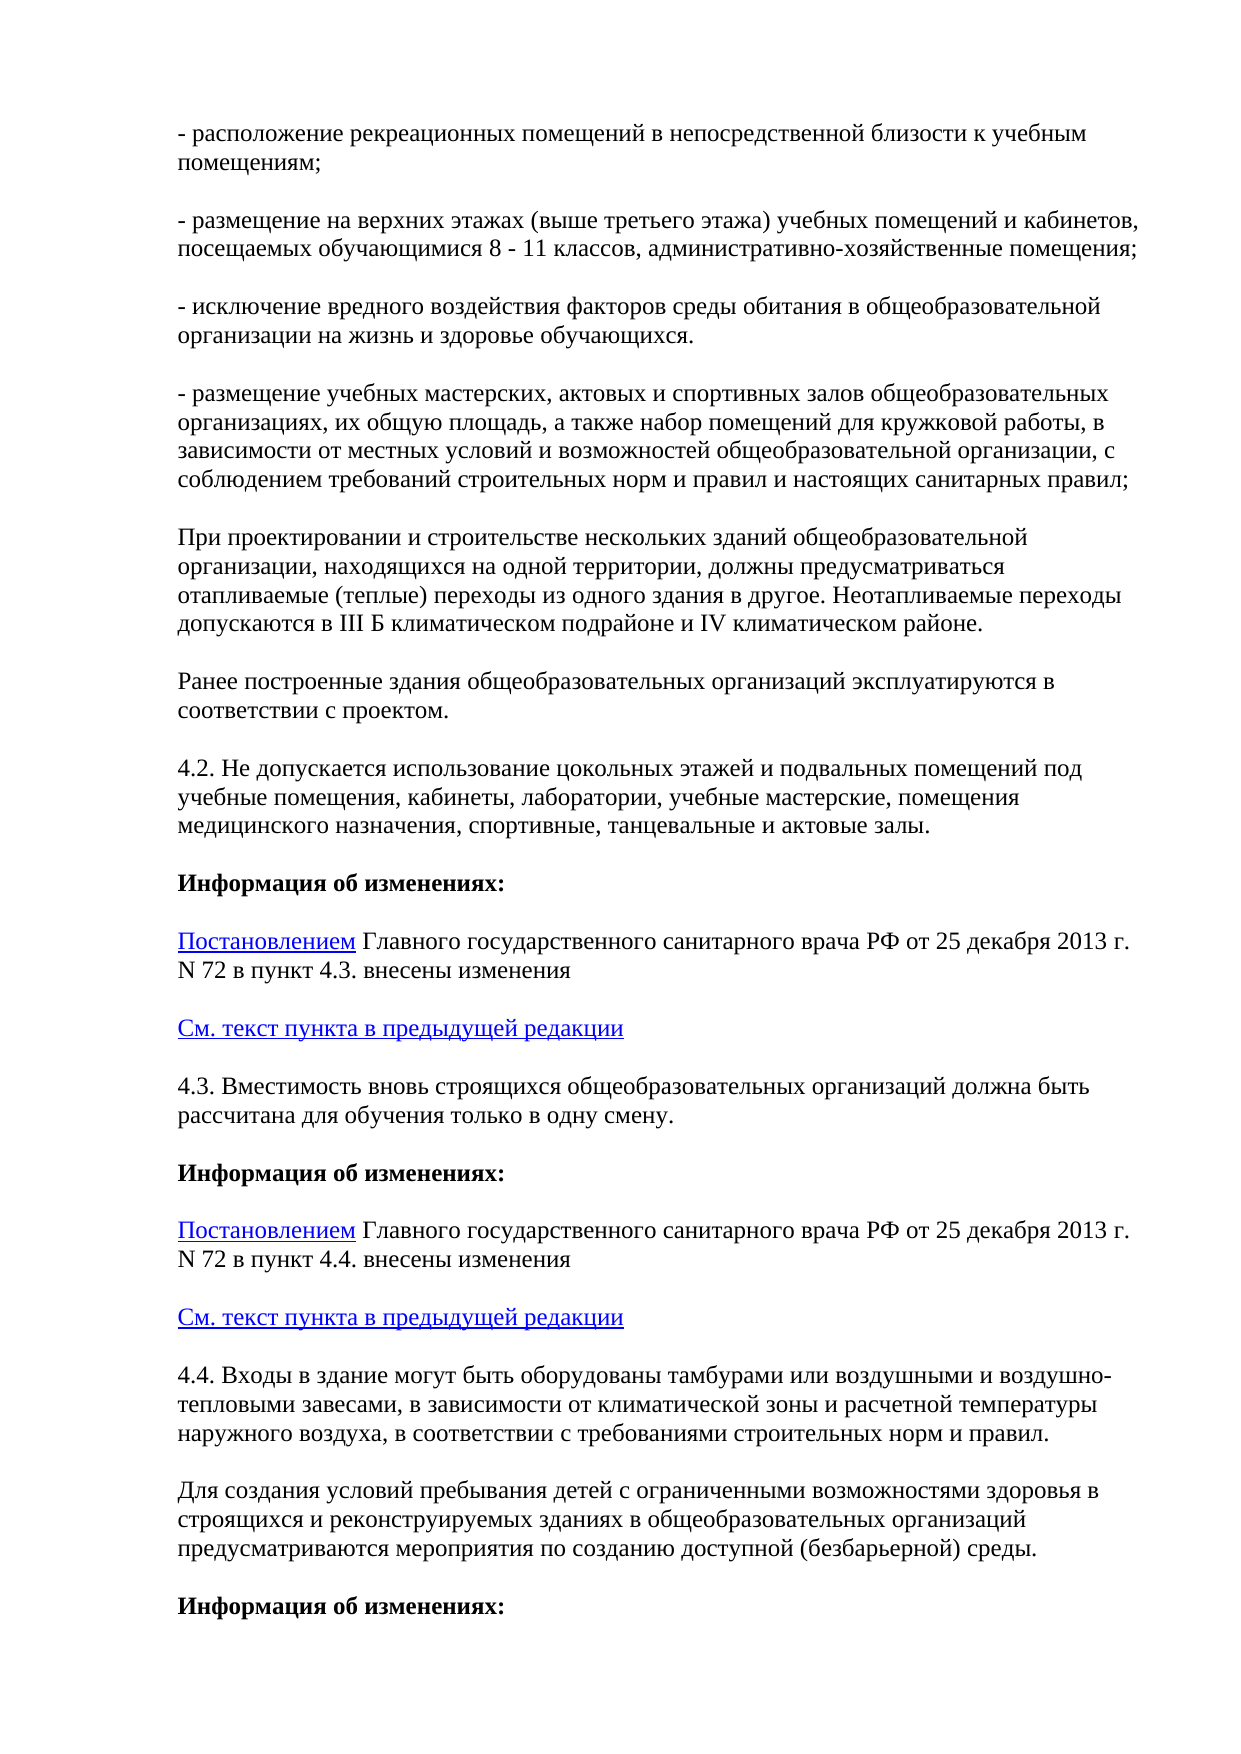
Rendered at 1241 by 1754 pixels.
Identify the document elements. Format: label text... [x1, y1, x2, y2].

text См. текст пункта в предыдущей редакции [177, 1013, 1152, 1042]
text - размещение учебных мастерских, актовых и спортивных залов общеобразовательных организациях, их общую площадь, а также набор помещений для кружковой работы, в зависимости от местных условий и возможностей общеобразовательной организации, с соблюдением требований строительных норм и правил и настоящих санитарных правил; [177, 378, 1152, 493]
text Ранее построенные здания общеобразовательных организаций эксплуатируются в соответствии с проектом. [177, 666, 1152, 724]
text Информация об изменениях: [177, 1591, 1152, 1620]
text Постановлением Главного государственного санитарного врача РФ от 25 декабря 2013 г. N 72 в пункт 4.3. внесены изменения [177, 926, 1152, 984]
text - расположение рекреационных помещений в непосредственной близости к учебным помещениям; [177, 118, 1152, 176]
text Постановлением Главного государственного санитарного врача РФ от 25 декабря 2013 г. N 72 в пункт 4.4. внесены изменения [177, 1216, 1152, 1273]
text Информация об изменениях: [177, 868, 1152, 897]
text 4.4. Входы в здание могут быть оборудованы тамбурами или воздушными и воздушно-тепловыми завесами, в зависимости от климатической зоны и расчетной температуры наружного воздуха, в соответствии с требованиями строительных норм и правил. [177, 1360, 1152, 1446]
text См. текст пункта в предыдущей редакции [177, 1302, 1152, 1331]
text - размещение на верхних этажах (выше третьего этажа) учебных помещений и кабинетов, посещаемых обучающимися 8 - 11 классов, административно-хозяйственные помещения; [177, 205, 1152, 262]
text 4.3. Вместимость вновь строящихся общеобразовательных организаций должна быть рассчитана для обучения только в одну смену. [177, 1071, 1152, 1128]
text При проектировании и строительстве нескольких зданий общеобразовательной организации, находящихся на одной территории, должны предусматриваться отапливаемые (теплые) переходы из одного здания в другое. Неотапливаемые переходы допускаются в III Б климатическом подрайоне и IV климатическом районе. [177, 522, 1152, 637]
text 4.2. Не допускается использование цокольных этажей и подвальных помещений под учебные помещения, кабинеты, лаборатории, учебные мастерские, помещения медицинского назначения, спортивные, танцевальные и актовые залы. [177, 753, 1152, 839]
text Информация об изменениях: [177, 1158, 1152, 1186]
text Для создания условий пребывания детей с ограниченными возможностями здоровья в строящихся и реконструируемых зданиях в общеобразовательных организаций предусматриваются мероприятия по созданию доступной (безбарьерной) среды. [177, 1476, 1152, 1562]
text - исключение вредного воздействия факторов среды обитания в общеобразовательной организации на жизнь и здоровье обучающихся. [177, 291, 1152, 349]
